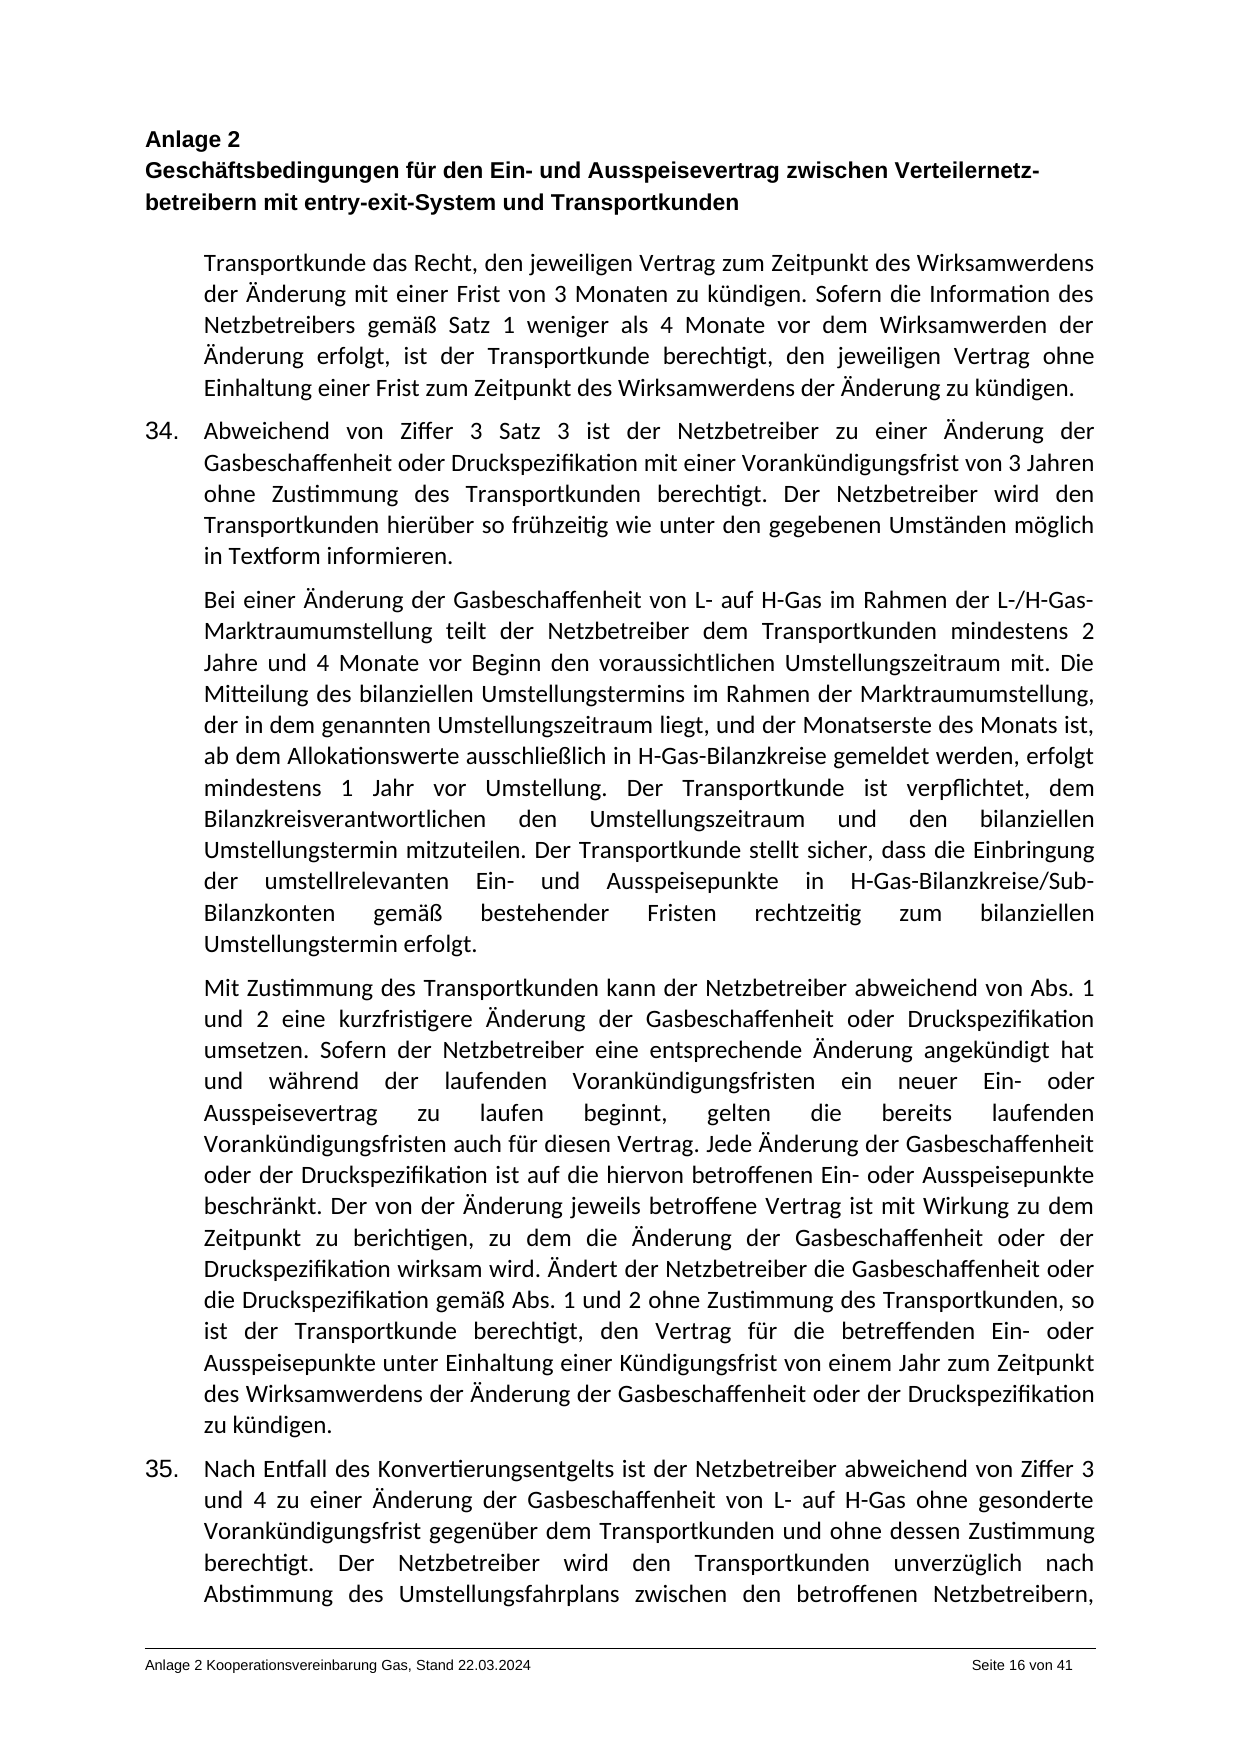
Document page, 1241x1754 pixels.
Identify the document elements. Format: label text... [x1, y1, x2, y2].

text Mit Zustimmung des Transportkunden kann der Netzbetreiber abweichend von Abs. 1 und 2 eine kurzfristigere Änderung der Gasbeschaffenheit oder Druckspezifikation umsetzen. Sofern der Netzbetreiber eine entsprechende Änderung angekündigt hat und während der laufenden Vorankündigungsfristen ein neuer Ein- oder Ausspeisevertrag zu laufen beginnt, gelten die bereits laufenden Vorankündigungsfristen auch für diesen Vertrag. Jede Änderung der Gasbeschaffenheit oder der Druckspezifikation ist auf die hiervon betroffenen Ein- oder Ausspeisepunkte beschränkt. Der von der Änderung jeweils betroffene Vertrag ist mit Wirkung zu dem Zeitpunkt zu berichtigen, zu dem die Änderung der Gasbeschaffenheit oder der Druckspezifikation wirksam wird. Ändert der Netzbetreiber die Gasbeschaffenheit oder die Druckspezifikation gemäß Abs. 1 und 2 ohne Zustimmung des Transportkunden, so ist der Transportkunde berechtigt, den Vertrag für die betreffenden Ein- oder Ausspeisepunkte unter Einhaltung einer Kündigungsfrist von einem Jahr zum Zeitpunkt des Wirksamwerdens der Änderung der Gasbeschaffenheit oder der Druckspezifikation zu kündigen. [204, 971, 1096, 1440]
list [145, 246, 1096, 402]
text Bei einer Änderung der Gasbeschaffenheit von L- auf H-Gas im Rahmen der L-/H-Gas-Marktraumumstellung teilt der Netzbetreiber dem Transportkunden mindestens 2 Jahre und 4 Monate vor Beginn den voraussichtlichen Umstellungszeitraum mit. Die Mitteilung des bilanziellen Umstellungstermins im Rahmen der Marktraumumstellung, der in dem genannten Umstellungszeitraum liegt, und der Monatserste des Monats ist, ab dem Allokationswerte ausschließlich in H-Gas-Bilanzkreise gemeldet werden, erfolgt mindestens 1 Jahr vor Umstellung. Der Transportkunde ist verpflichtet, dem Bilanzkreisverantwortlichen den Umstellungszeitraum und den bilanziellen Umstellungstermin mitzuteilen. Der Transportkunde stellt sicher, dass die Einbringung der umstellrelevanten Ein- und Ausspeisepunkte in H-Gas-Bilanzkreise/Sub-Bilanzkonten gemäß bestehender Fristen rechtzeitig zum bilanziellen Umstellungstermin erfolgt. [204, 583, 1096, 958]
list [145, 1452, 1096, 1608]
list Abweichend von Ziffer 3 Satz 3 ist der Netzbetreiber zu einer Änderung der Gasbeschaffenheit oder Druckspezifikation mit einer Vorankündigungsfrist von 3 Jahren ohne Zustimmung des Transportkunden berechtigt. Der Netzbetreiber wird den Transportkunden hierüber so frühzeitig wie unter den gegebenen Umständen möglich in Textform informieren. [145, 415, 1096, 571]
